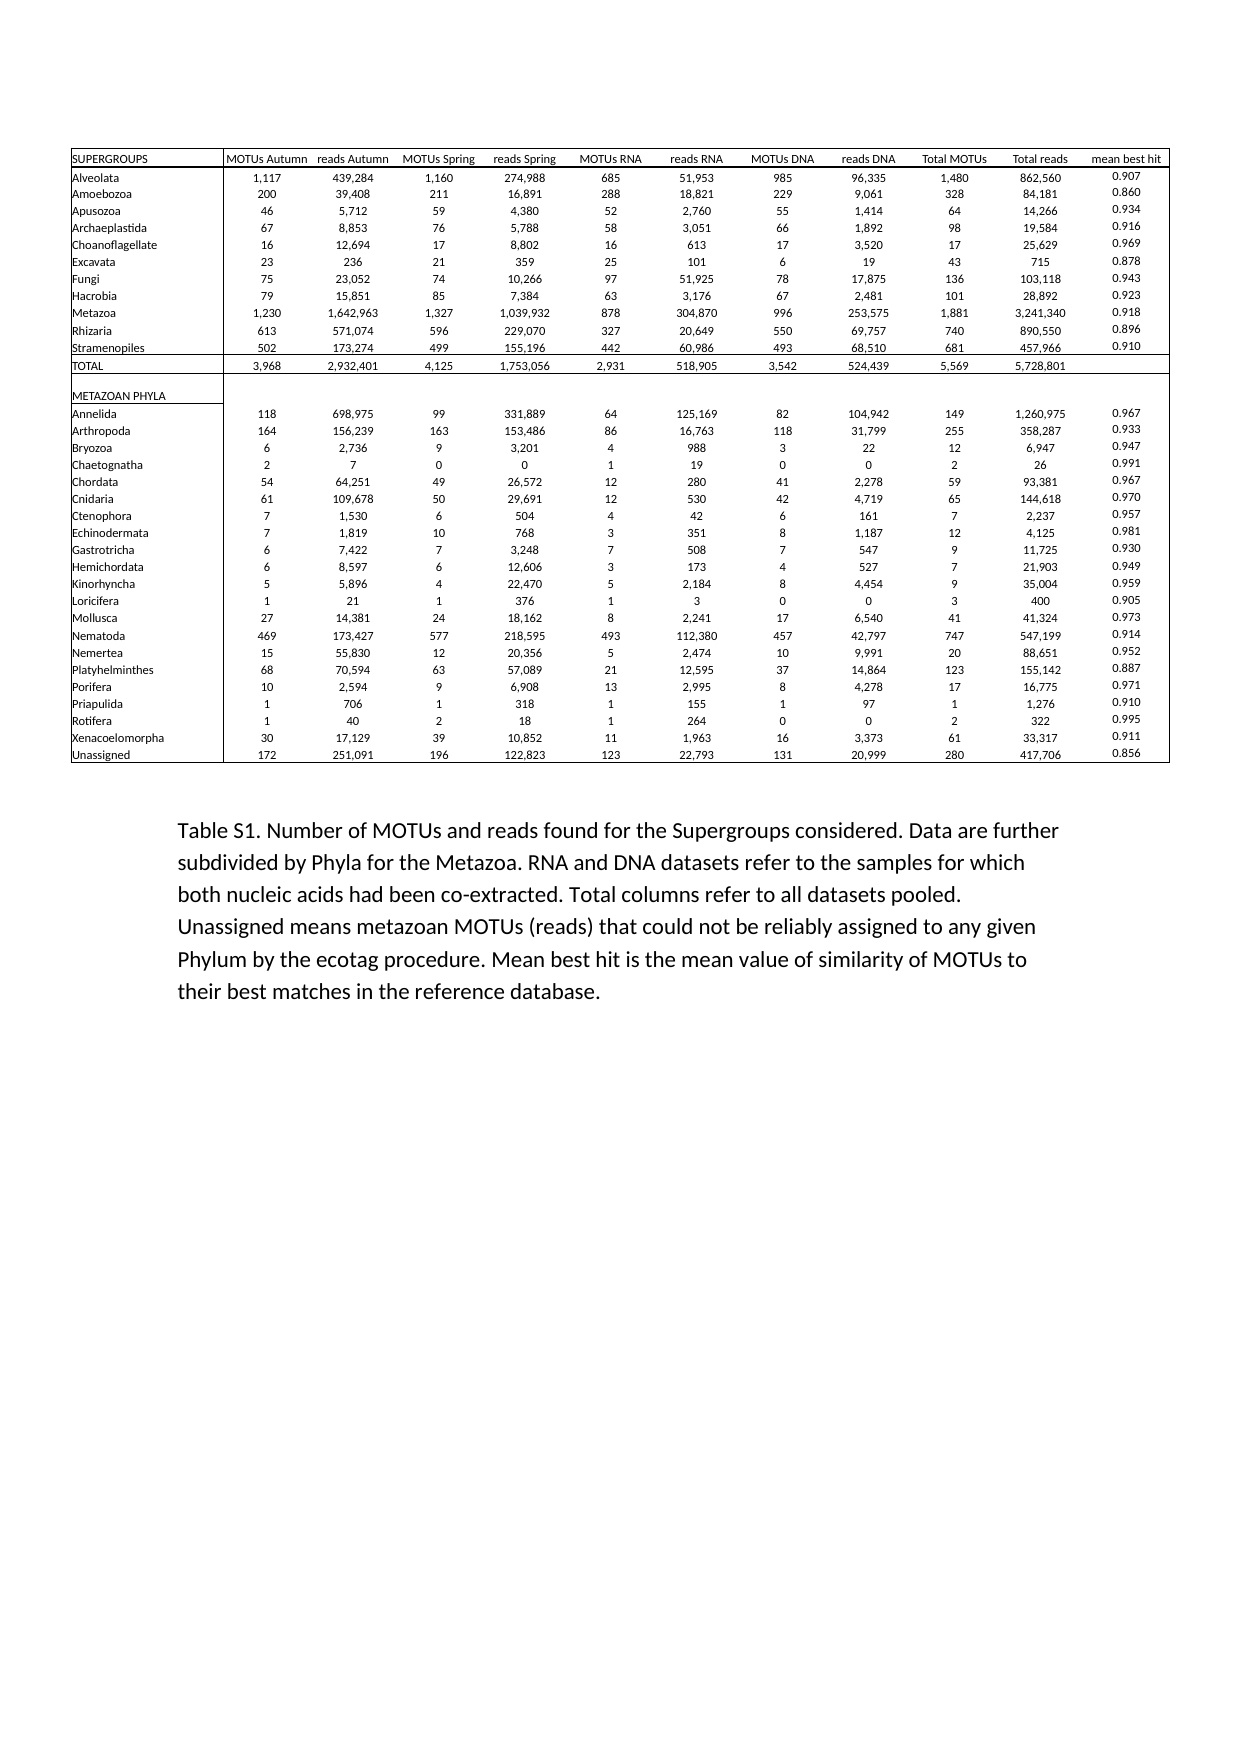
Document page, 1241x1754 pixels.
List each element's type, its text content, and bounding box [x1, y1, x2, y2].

table_cell 1,753,056 [482, 355, 568, 373]
table_cell 1,260,975 [997, 403, 1083, 420]
table_cell 2 [396, 711, 482, 728]
table_cell Priapulida [72, 694, 223, 711]
table_cell Nemertea [72, 642, 223, 659]
table_cell 4,125 [396, 355, 482, 373]
table_cell 131 [740, 745, 826, 762]
table_cell 0 [740, 454, 826, 471]
table_cell 173 [654, 557, 739, 574]
table_cell 16 [568, 235, 654, 252]
table_cell 30 [224, 728, 310, 745]
table_cell 99 [396, 403, 482, 420]
table_cell 2,736 [310, 437, 396, 454]
table_cell 530 [654, 489, 739, 506]
table_cell 27 [224, 608, 310, 625]
table_cell 101 [654, 252, 739, 269]
table_cell 7 [740, 540, 826, 557]
table_cell 1 [568, 454, 654, 471]
table_cell 12 [396, 642, 482, 659]
table_cell 58 [568, 218, 654, 235]
table_cell 0.916 [1083, 218, 1169, 235]
table_cell 502 [224, 337, 310, 354]
table_cell 0 [740, 711, 826, 728]
table_cell 39 [396, 728, 482, 745]
table_cell 0 [826, 711, 911, 728]
table_cell 547 [826, 540, 911, 557]
table_cell 274,988 [482, 168, 568, 183]
table_cell 1,117 [224, 168, 310, 183]
table_cell 57,089 [482, 659, 568, 676]
table_header reads Autumn [310, 149, 396, 166]
table_cell 144,618 [997, 489, 1083, 506]
table_cell Nematoda [72, 625, 223, 642]
table_cell 6,540 [826, 608, 911, 625]
table_cell Alveolata [72, 168, 223, 183]
table_cell 25 [568, 252, 654, 269]
table_cell 1,963 [654, 728, 739, 745]
table_cell [740, 374, 826, 403]
table_cell 264 [654, 711, 739, 728]
table_cell 3,241,340 [997, 303, 1083, 320]
table_cell Chaetognatha [72, 454, 223, 471]
table_cell TOTAL [72, 355, 223, 373]
table_cell 29,691 [482, 489, 568, 506]
table_cell Mollusca [72, 608, 223, 625]
table_cell 504 [482, 506, 568, 523]
table_cell 18,821 [654, 184, 739, 201]
table_cell 351 [654, 523, 739, 540]
table_cell 0.957 [1083, 506, 1169, 523]
table_cell 20,649 [654, 320, 739, 337]
table_cell 3,542 [740, 355, 826, 373]
table_cell 101 [911, 286, 997, 303]
table_cell 14,266 [997, 201, 1083, 218]
table_cell 153,486 [482, 420, 568, 437]
table_cell 12 [568, 489, 654, 506]
table_cell 0.970 [1083, 489, 1169, 506]
table_cell Stramenopiles [72, 337, 223, 354]
table_cell 2,594 [310, 676, 396, 693]
table_cell 35,004 [997, 574, 1083, 591]
table_cell 123 [568, 745, 654, 762]
table_cell 318 [482, 694, 568, 711]
table_cell 123 [911, 659, 997, 676]
table_cell [224, 374, 310, 403]
table_cell 5,712 [310, 201, 396, 218]
table_cell 768 [482, 523, 568, 540]
table_cell 3,248 [482, 540, 568, 557]
table_cell 21 [310, 591, 396, 608]
table_cell 878 [568, 303, 654, 320]
table_cell 1 [568, 711, 654, 728]
table_cell 20,356 [482, 642, 568, 659]
table_cell 1,892 [826, 218, 911, 235]
table_cell 0.949 [1083, 557, 1169, 574]
table_cell 1,819 [310, 523, 396, 540]
table_cell 0.923 [1083, 286, 1169, 303]
table_cell Echinodermata [72, 523, 223, 540]
table_cell 78 [740, 269, 826, 286]
table_cell 55,830 [310, 642, 396, 659]
table_cell 16 [224, 235, 310, 252]
table_cell 17,875 [826, 269, 911, 286]
table_cell 358,287 [997, 420, 1083, 437]
table_cell 3 [568, 557, 654, 574]
table_cell 0.911 [1083, 728, 1169, 745]
table_cell 1,480 [911, 168, 997, 183]
table_cell 26 [997, 454, 1083, 471]
table_cell 229 [740, 184, 826, 201]
table_cell 457,966 [997, 337, 1083, 354]
table_cell 518,905 [654, 355, 739, 373]
table_cell 118 [740, 420, 826, 437]
table_cell 10 [740, 642, 826, 659]
table_cell 118 [224, 403, 310, 420]
table_cell 706 [310, 694, 396, 711]
table_cell 8 [740, 574, 826, 591]
table_cell 50 [396, 489, 482, 506]
table_cell 173,274 [310, 337, 396, 354]
table_cell 3,201 [482, 437, 568, 454]
table_cell 5,896 [310, 574, 396, 591]
table_cell 41 [911, 608, 997, 625]
table_cell 0.918 [1083, 303, 1169, 320]
table_cell 163 [396, 420, 482, 437]
table_cell 39,408 [310, 184, 396, 201]
table_cell 173,427 [310, 625, 396, 642]
table_cell 20 [911, 642, 997, 659]
table_cell 442 [568, 337, 654, 354]
table_cell 1 [396, 694, 482, 711]
table_cell 8 [568, 608, 654, 625]
table_cell 0.995 [1083, 711, 1169, 728]
table_cell Chordata [72, 471, 223, 488]
table_cell 2,474 [654, 642, 739, 659]
table_cell 255 [911, 420, 997, 437]
table_cell 4,719 [826, 489, 911, 506]
table_cell Kinorhyncha [72, 574, 223, 591]
table_cell 5 [568, 574, 654, 591]
table_cell Platyhelminthes [72, 659, 223, 676]
table_cell 43 [911, 252, 997, 269]
table_cell 0.896 [1083, 320, 1169, 337]
table_cell 21 [396, 252, 482, 269]
table_cell Choanoflagellate [72, 235, 223, 252]
table_cell 1,187 [826, 523, 911, 540]
table_cell 0.914 [1083, 625, 1169, 642]
table_header MOTUs Spring [396, 149, 482, 166]
table_cell 161 [826, 506, 911, 523]
table_cell 0.952 [1083, 642, 1169, 659]
table_cell 51,953 [654, 168, 739, 183]
table_cell 67 [740, 286, 826, 303]
table_cell 3 [568, 523, 654, 540]
table_cell 76 [396, 218, 482, 235]
table_cell 1,160 [396, 168, 482, 183]
table_cell 15 [224, 642, 310, 659]
table_cell 63 [568, 286, 654, 303]
table_cell 13 [568, 676, 654, 693]
table_cell 66 [740, 218, 826, 235]
table_cell 24 [396, 608, 482, 625]
table_cell 376 [482, 591, 568, 608]
table_cell 6 [396, 557, 482, 574]
table_cell 2,995 [654, 676, 739, 693]
table_cell 218,595 [482, 625, 568, 642]
table_cell 9 [396, 437, 482, 454]
table_cell 60,986 [654, 337, 739, 354]
table_cell 0.959 [1083, 574, 1169, 591]
table_cell 125,169 [654, 403, 739, 420]
table_cell 17 [911, 676, 997, 693]
table_cell 21,903 [997, 557, 1083, 574]
table_cell [911, 374, 997, 403]
table_cell 2 [224, 454, 310, 471]
table_cell 8,802 [482, 235, 568, 252]
table_cell Fungi [72, 269, 223, 286]
table_cell 149 [911, 403, 997, 420]
table_cell 31,799 [826, 420, 911, 437]
table_cell 11,725 [997, 540, 1083, 557]
table_cell 1,327 [396, 303, 482, 320]
table_cell [1083, 374, 1169, 403]
table_cell 2,237 [997, 506, 1083, 523]
table_cell 7 [224, 506, 310, 523]
table_cell 439,284 [310, 168, 396, 183]
table_cell 469 [224, 625, 310, 642]
table_cell 17 [740, 608, 826, 625]
table_cell 7 [911, 506, 997, 523]
table_cell 196 [396, 745, 482, 762]
table_cell 5 [224, 574, 310, 591]
table_cell 499 [396, 337, 482, 354]
table_cell 0.967 [1083, 471, 1169, 488]
table_cell 1 [911, 694, 997, 711]
table_cell Metazoa [72, 303, 223, 320]
table_cell 65 [911, 489, 997, 506]
table_cell 0.971 [1083, 676, 1169, 693]
table_cell 4 [396, 574, 482, 591]
table_cell 74 [396, 269, 482, 286]
table_cell 0.860 [1083, 184, 1169, 201]
table_cell 996 [740, 303, 826, 320]
table_cell 122,823 [482, 745, 568, 762]
table_cell 3,051 [654, 218, 739, 235]
table_cell 10 [396, 523, 482, 540]
table_cell 322 [997, 711, 1083, 728]
table_cell 890,550 [997, 320, 1083, 337]
table_cell 16,763 [654, 420, 739, 437]
table_cell 22,793 [654, 745, 739, 762]
table_cell 740 [911, 320, 997, 337]
table_header SUPERGROUPS [72, 149, 223, 166]
table_cell 0.973 [1083, 608, 1169, 625]
table_cell 527 [826, 557, 911, 574]
table_header reads RNA [654, 149, 739, 166]
table_cell Unassigned [72, 745, 223, 762]
table_cell [568, 374, 654, 403]
table_cell 493 [568, 625, 654, 642]
table_header MOTUs Autumn [224, 149, 310, 166]
table_cell 0 [396, 454, 482, 471]
table_cell 1,039,932 [482, 303, 568, 320]
table_cell 1 [568, 591, 654, 608]
table_cell 0.856 [1083, 745, 1169, 762]
table_cell 28,892 [997, 286, 1083, 303]
table_cell 0 [482, 454, 568, 471]
table_cell 109,678 [310, 489, 396, 506]
table_cell 96,335 [826, 168, 911, 183]
table_cell 7 [310, 454, 396, 471]
table_cell 6,947 [997, 437, 1083, 454]
table_cell 1 [224, 694, 310, 711]
table_cell 747 [911, 625, 997, 642]
table_cell 22 [826, 437, 911, 454]
table_cell 9 [911, 540, 997, 557]
table_cell Bryozoa [72, 437, 223, 454]
table_cell 15,851 [310, 286, 396, 303]
table_cell 1,642,963 [310, 303, 396, 320]
table_cell 19 [654, 454, 739, 471]
table_cell 1 [740, 694, 826, 711]
table_cell 613 [654, 235, 739, 252]
table_cell 327 [568, 320, 654, 337]
table_cell 8,853 [310, 218, 396, 235]
text Table S1. Number of MOTUs and reads found for the Supergroups considered. Data are further subdivided by Phyla for the Metazoa. RNA and DNA datasets refer to the samples for which both nucleic acids had been co-extracted. Total columns refer to all datasets pooled. Unassigned means metazoan MOTUs (reads) that could not be reliably assigned to any given Phylum by the ecotag procedure. Mean best hit is the mean value of similarity of MOTUs to their best matches in the reference database. [177, 816, 1063, 1005]
table_cell 4 [740, 557, 826, 574]
table_cell 85 [396, 286, 482, 303]
table_cell 20,999 [826, 745, 911, 762]
table_cell 0.934 [1083, 201, 1169, 218]
table_cell 359 [482, 252, 568, 269]
table_cell 97 [568, 269, 654, 286]
table_cell 1 [396, 591, 482, 608]
table_cell 417,706 [997, 745, 1083, 762]
table_cell [482, 374, 568, 403]
table_cell Archaeplastida [72, 218, 223, 235]
table_cell 0.967 [1083, 403, 1169, 420]
table_cell 0 [740, 591, 826, 608]
table_cell 3,520 [826, 235, 911, 252]
table_cell [1083, 355, 1169, 373]
table_cell 41,324 [997, 608, 1083, 625]
table_cell 211 [396, 184, 482, 201]
table_cell 4,278 [826, 676, 911, 693]
table_cell 82 [740, 403, 826, 420]
table_cell 51,925 [654, 269, 739, 286]
table_cell 14,864 [826, 659, 911, 676]
table_cell 9 [911, 574, 997, 591]
table_cell 1,530 [310, 506, 396, 523]
table_cell 98 [911, 218, 997, 235]
table_cell 1,414 [826, 201, 911, 218]
table_cell 5 [568, 642, 654, 659]
table_cell 69,757 [826, 320, 911, 337]
table_cell 331,889 [482, 403, 568, 420]
table_cell 571,074 [310, 320, 396, 337]
table_cell Loricifera [72, 591, 223, 608]
table_cell 0.991 [1083, 454, 1169, 471]
table_cell 10 [224, 676, 310, 693]
table_cell 164 [224, 420, 310, 437]
table_cell 5,569 [911, 355, 997, 373]
table_cell 3,176 [654, 286, 739, 303]
table_cell 1 [568, 694, 654, 711]
table_cell 985 [740, 168, 826, 183]
table_cell 70,594 [310, 659, 396, 676]
table_cell 8 [740, 676, 826, 693]
table_cell 280 [654, 471, 739, 488]
table_cell 400 [997, 591, 1083, 608]
table_cell 3,968 [224, 355, 310, 373]
table_header MOTUs RNA [568, 149, 654, 166]
table_cell 93,381 [997, 471, 1083, 488]
table_cell 37 [740, 659, 826, 676]
table_cell 8 [740, 523, 826, 540]
table_cell 75 [224, 269, 310, 286]
table_cell 155,142 [997, 659, 1083, 676]
table_cell Apusozoa [72, 201, 223, 218]
table_cell 7 [568, 540, 654, 557]
table_cell 288 [568, 184, 654, 201]
table_cell [997, 374, 1083, 403]
table_cell [826, 374, 911, 403]
table_cell 2,481 [826, 286, 911, 303]
table_cell 0.943 [1083, 269, 1169, 286]
table_cell 0.933 [1083, 420, 1169, 437]
table_cell 42 [654, 506, 739, 523]
table_cell 3 [911, 591, 997, 608]
table_cell 457 [740, 625, 826, 642]
table_cell 7 [911, 557, 997, 574]
table_cell [654, 374, 739, 403]
table_cell Excavata [72, 252, 223, 269]
table_cell 251,091 [310, 745, 396, 762]
table_cell 3,373 [826, 728, 911, 745]
table_cell 12 [911, 437, 997, 454]
table_cell 172 [224, 745, 310, 762]
table_cell 9 [396, 676, 482, 693]
table_cell 304,870 [654, 303, 739, 320]
table_cell 42,797 [826, 625, 911, 642]
table_cell 1,276 [997, 694, 1083, 711]
table_cell 1 [224, 711, 310, 728]
table_cell Rhizaria [72, 320, 223, 337]
table_cell 10,852 [482, 728, 568, 745]
table_cell 6 [740, 506, 826, 523]
table_cell 9,991 [826, 642, 911, 659]
table_cell 59 [396, 201, 482, 218]
table_cell 12 [911, 523, 997, 540]
table_cell Amoebozoa [72, 184, 223, 201]
table_cell 596 [396, 320, 482, 337]
table_cell 2 [911, 454, 997, 471]
table_cell 11 [568, 728, 654, 745]
table_cell 42 [740, 489, 826, 506]
table_cell 0.910 [1083, 337, 1169, 354]
table_cell 3 [654, 591, 739, 608]
table_cell 550 [740, 320, 826, 337]
table_cell 10,266 [482, 269, 568, 286]
table_cell 1,230 [224, 303, 310, 320]
table_cell 0.981 [1083, 523, 1169, 540]
table_cell 97 [826, 694, 911, 711]
table_cell 4,125 [997, 523, 1083, 540]
table_cell Hemichordata [72, 557, 223, 574]
table_cell 12,595 [654, 659, 739, 676]
table_cell 685 [568, 168, 654, 183]
table_cell 0.947 [1083, 437, 1169, 454]
table_cell 33,317 [997, 728, 1083, 745]
table_header reads DNA [826, 149, 911, 166]
table_cell 7,422 [310, 540, 396, 557]
table_header reads Spring [482, 149, 568, 166]
table_cell 7,384 [482, 286, 568, 303]
table_cell 52 [568, 201, 654, 218]
table_cell 328 [911, 184, 997, 201]
table_cell 18 [482, 711, 568, 728]
table_cell 547,199 [997, 625, 1083, 642]
table_cell 17 [740, 235, 826, 252]
table_cell 4 [568, 437, 654, 454]
table_cell 3 [740, 437, 826, 454]
table_cell 2,278 [826, 471, 911, 488]
table_cell METAZOAN PHYLA [72, 374, 223, 403]
table_cell 5,728,801 [997, 355, 1083, 373]
table_cell 21 [568, 659, 654, 676]
table_header MOTUs DNA [740, 149, 826, 166]
table_cell 79 [224, 286, 310, 303]
table_cell Xenacoelomorpha [72, 728, 223, 745]
table_cell 0.878 [1083, 252, 1169, 269]
table_cell 229,070 [482, 320, 568, 337]
table_cell 61 [911, 728, 997, 745]
table_cell 61 [224, 489, 310, 506]
table_cell 16,891 [482, 184, 568, 201]
table_cell 17,129 [310, 728, 396, 745]
table_cell 6 [740, 252, 826, 269]
table_cell 200 [224, 184, 310, 201]
table_cell 54 [224, 471, 310, 488]
table_cell 68 [224, 659, 310, 676]
table_cell 0.907 [1083, 168, 1169, 183]
table_cell Porifera [72, 676, 223, 693]
table_cell 12,606 [482, 557, 568, 574]
table_cell 4,380 [482, 201, 568, 218]
table_cell [396, 374, 482, 403]
table_cell 14,381 [310, 608, 396, 625]
table_cell 2,932,401 [310, 355, 396, 373]
table_cell 280 [911, 745, 997, 762]
table_cell 2,184 [654, 574, 739, 591]
table_cell 17 [911, 235, 997, 252]
table_cell 155 [654, 694, 739, 711]
table_cell 0.905 [1083, 591, 1169, 608]
table_cell 63 [396, 659, 482, 676]
table_cell 104,942 [826, 403, 911, 420]
table_cell 103,118 [997, 269, 1083, 286]
table_header Total reads [997, 149, 1083, 166]
table_cell 49 [396, 471, 482, 488]
table_cell 698,975 [310, 403, 396, 420]
table_cell 12,694 [310, 235, 396, 252]
table_cell 17 [396, 235, 482, 252]
table_cell 59 [911, 471, 997, 488]
table_cell Gastrotricha [72, 540, 223, 557]
table_cell 22,470 [482, 574, 568, 591]
table_cell 41 [740, 471, 826, 488]
table_cell 524,439 [826, 355, 911, 373]
table_cell 6 [224, 557, 310, 574]
table_cell 16 [740, 728, 826, 745]
table_cell 68,510 [826, 337, 911, 354]
table_cell 64 [568, 403, 654, 420]
table_cell 508 [654, 540, 739, 557]
table_cell 16,775 [997, 676, 1083, 693]
table_cell 156,239 [310, 420, 396, 437]
table_cell Rotifera [72, 711, 223, 728]
table_cell 18,162 [482, 608, 568, 625]
table_cell 2 [911, 711, 997, 728]
table_cell Arthropoda [72, 420, 223, 437]
table_cell 6 [224, 540, 310, 557]
table_cell 46 [224, 201, 310, 218]
table_cell 88,651 [997, 642, 1083, 659]
table_cell 0.969 [1083, 235, 1169, 252]
table_cell Cnidaria [72, 489, 223, 506]
table_cell 84,181 [997, 184, 1083, 201]
table_cell 9,061 [826, 184, 911, 201]
table_cell 1,881 [911, 303, 997, 320]
table_cell 19 [826, 252, 911, 269]
table_cell [310, 374, 396, 403]
table_cell 19,584 [997, 218, 1083, 235]
table_cell 5,788 [482, 218, 568, 235]
table_cell 64,251 [310, 471, 396, 488]
table_cell 23 [224, 252, 310, 269]
table_cell 0 [826, 591, 911, 608]
table_cell Ctenophora [72, 506, 223, 523]
table_cell 236 [310, 252, 396, 269]
table_cell 7 [224, 523, 310, 540]
table_cell Hacrobia [72, 286, 223, 303]
table_cell 0 [826, 454, 911, 471]
table_cell 86 [568, 420, 654, 437]
table_cell 4,454 [826, 574, 911, 591]
table_cell 112,380 [654, 625, 739, 642]
table_cell 0.930 [1083, 540, 1169, 557]
table_cell 12 [568, 471, 654, 488]
table_cell 2,760 [654, 201, 739, 218]
table_cell 6 [224, 437, 310, 454]
table_cell Annelida [72, 404, 223, 420]
table_cell 7 [396, 540, 482, 557]
table_cell 6,908 [482, 676, 568, 693]
table_cell 862,560 [997, 168, 1083, 183]
table_cell 0.910 [1083, 694, 1169, 711]
table_cell 64 [911, 201, 997, 218]
table_cell 26,572 [482, 471, 568, 488]
table_cell 613 [224, 320, 310, 337]
table_cell 0.887 [1083, 659, 1169, 676]
table_cell 6 [396, 506, 482, 523]
table_cell 577 [396, 625, 482, 642]
table_cell 40 [310, 711, 396, 728]
table_cell 253,575 [826, 303, 911, 320]
table_header mean best hit [1083, 149, 1169, 166]
table_cell 681 [911, 337, 997, 354]
table_cell 715 [997, 252, 1083, 269]
table_cell 55 [740, 201, 826, 218]
table_cell 988 [654, 437, 739, 454]
table_cell 136 [911, 269, 997, 286]
table_header Total MOTUs [911, 149, 997, 166]
table_cell 23,052 [310, 269, 396, 286]
table_cell 25,629 [997, 235, 1083, 252]
table_cell 2,241 [654, 608, 739, 625]
table_cell 1 [224, 591, 310, 608]
table_cell 155,196 [482, 337, 568, 354]
table_cell 493 [740, 337, 826, 354]
table_cell 8,597 [310, 557, 396, 574]
table_cell 2,931 [568, 355, 654, 373]
table_cell 4 [568, 506, 654, 523]
table_cell 67 [224, 218, 310, 235]
